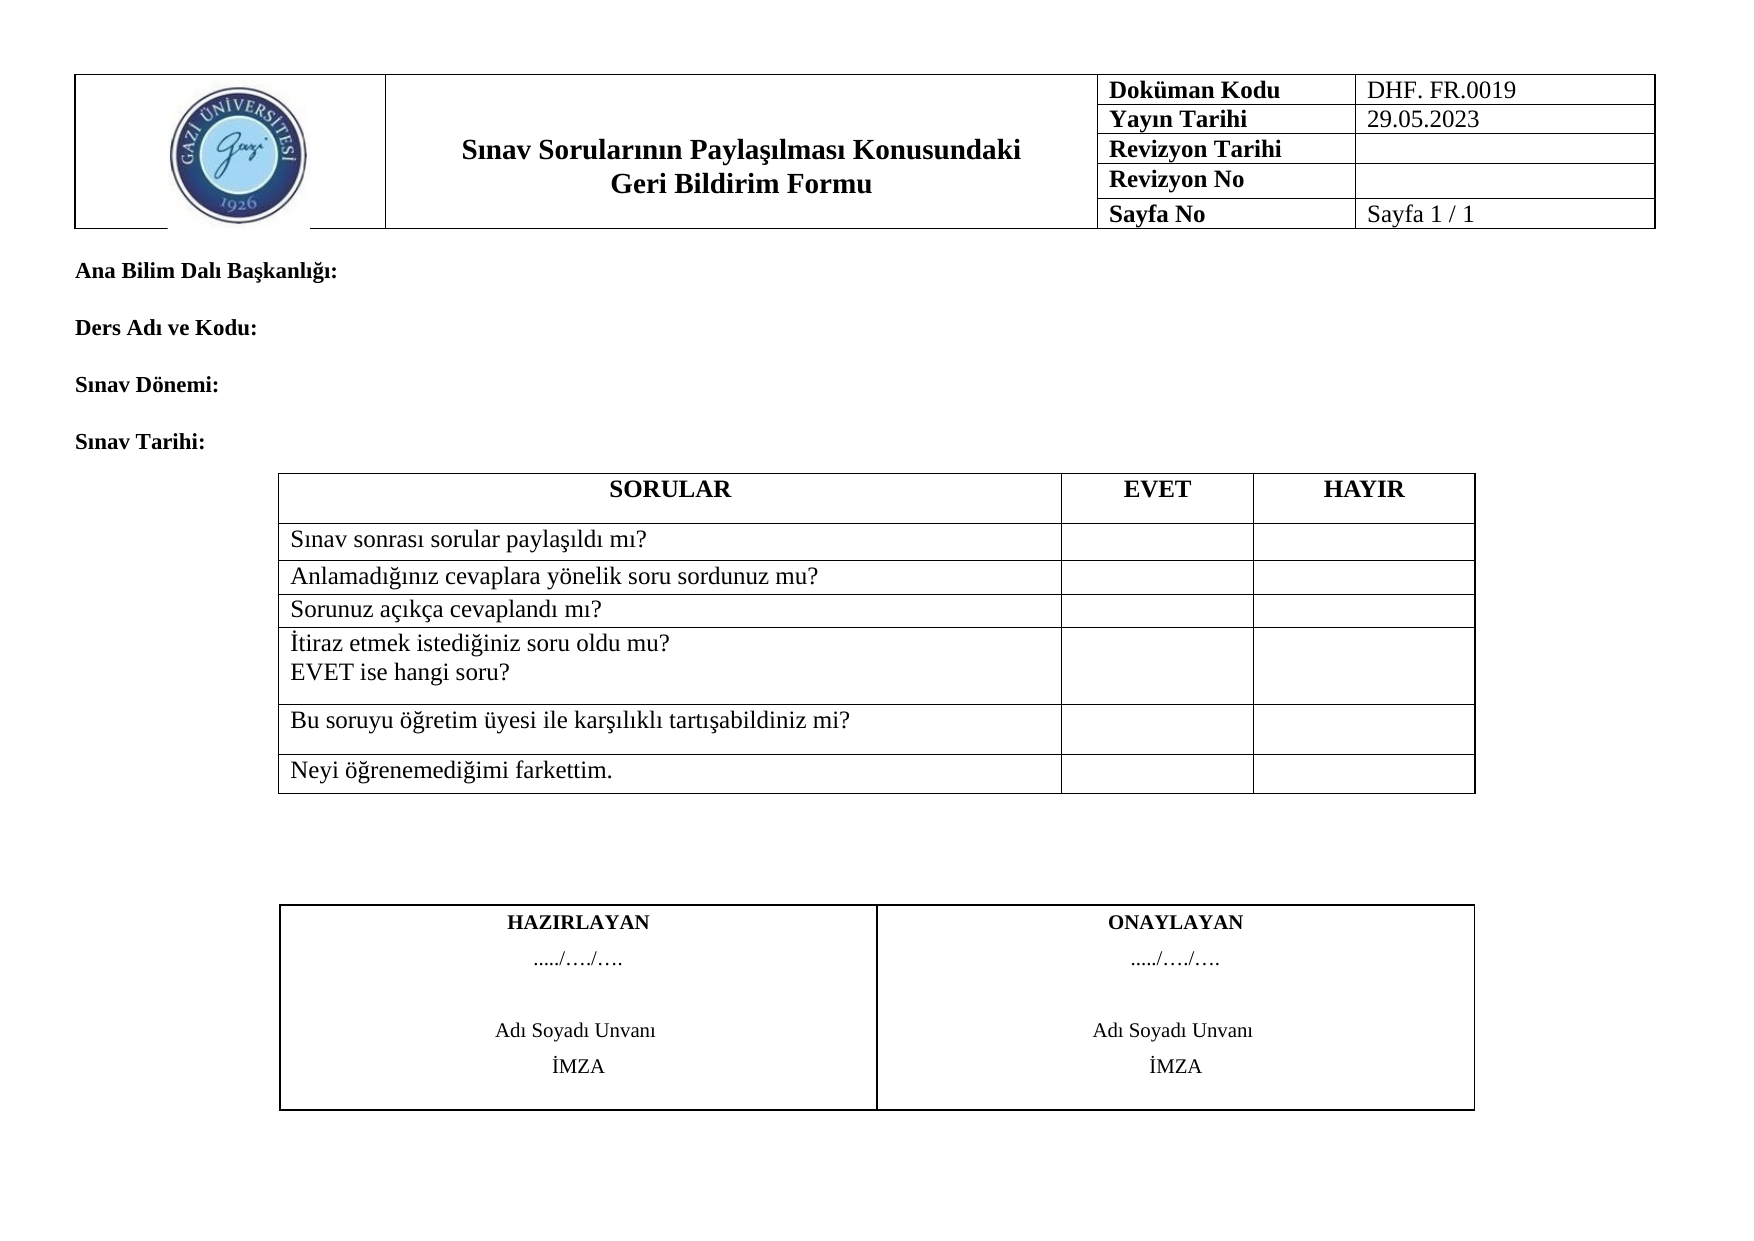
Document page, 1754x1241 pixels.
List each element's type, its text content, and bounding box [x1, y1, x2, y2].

table_cell Anlamadığınız cevaplara yönelik soru sordunuz mu? [279, 561, 1061, 593]
table_cell [1254, 524, 1474, 560]
table_header SORULAR [279, 474, 1061, 523]
table_cell [1062, 595, 1253, 627]
table_cell [1254, 595, 1474, 627]
table_cell İtiraz etmek istediğiniz soru oldu mu? EVET ise hangi soru? [279, 628, 1061, 704]
table_cell [1062, 561, 1253, 593]
table_cell [1062, 705, 1253, 754]
table_cell [1254, 755, 1474, 793]
table_header HAYIR [1254, 474, 1474, 523]
table_cell [1254, 561, 1474, 593]
table_cell Sorunuz açıkça cevaplandı mı? [279, 595, 1061, 627]
table_header EVET [1062, 474, 1253, 523]
table_cell [1254, 628, 1474, 704]
table_cell [1254, 705, 1474, 754]
picture [167, 79, 310, 229]
table_cell [1062, 628, 1253, 704]
text Ana Bilim Dalı Başkanlığı: Ders Adı ve Kodu: Sınav Dönemi: Sınav Tarihi: [75, 257, 1679, 454]
table_cell [1062, 524, 1253, 560]
table_cell Bu soruyu öğretim üyesi ile karşılıklı tartışabildiniz mi? [279, 705, 1061, 754]
table_cell Neyi öğrenemediğimi farkettim. [279, 755, 1061, 793]
table_cell [1062, 755, 1253, 793]
table_cell Sınav sonrası sorular paylaşıldı mı? [279, 524, 1061, 560]
